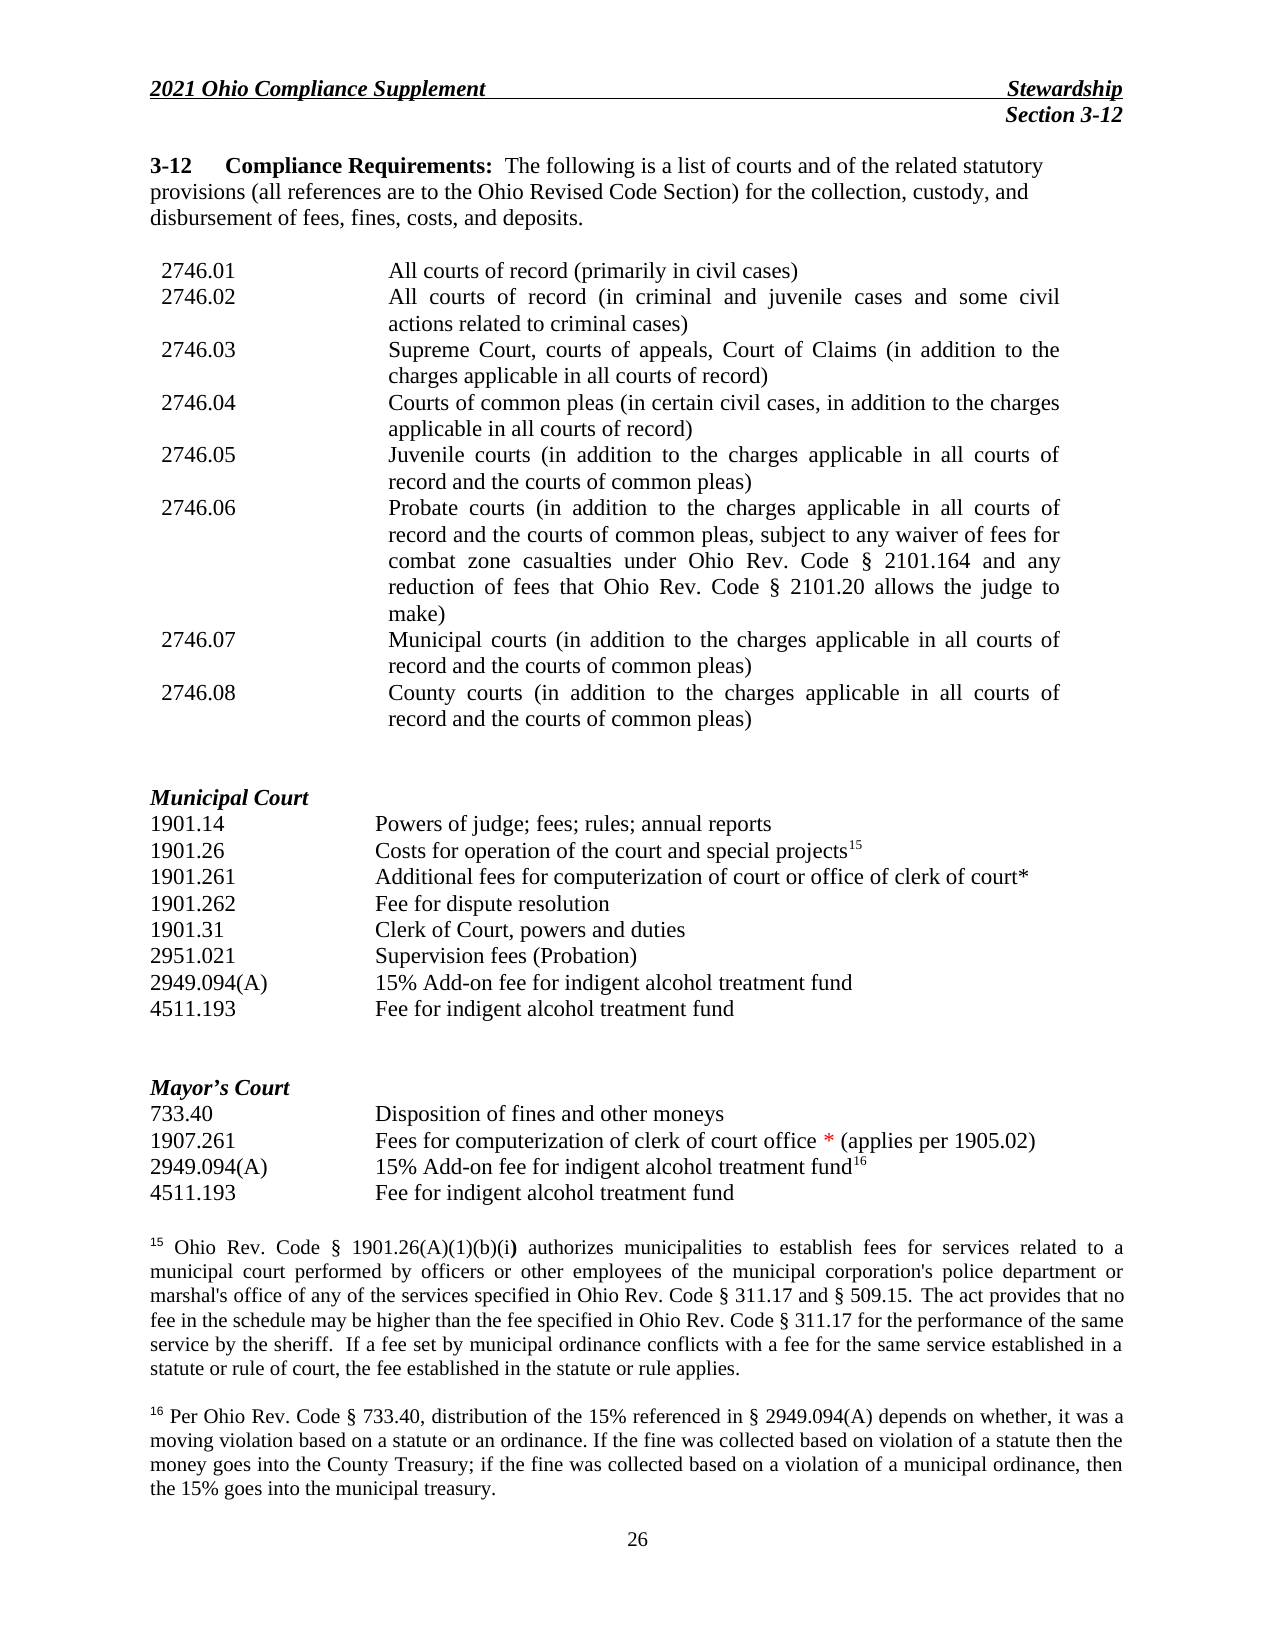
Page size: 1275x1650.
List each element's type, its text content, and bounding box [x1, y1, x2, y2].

text 2949.094(A) 15% Add-on fee for indigent alcohol treatment fund [150, 1153, 1125, 1179]
text 2949.094(A) 15% Add-on fee for indigent alcohol treatment fund [150, 969, 1125, 995]
table_header 2746.01 [150, 257, 377, 283]
text 4511.193 Fee for indigent alcohol treatment fund [150, 995, 1125, 1021]
subtitle 3-12 Compliance Requirements: The following is a list of courts and of the related statutory provisions (all references are to the Ohio Revised Code Section) for the collection, custody, and disbursement of fees, fines, costs, and deposits. [150, 152, 1125, 231]
table_cell 2746.07 [150, 626, 377, 679]
text 4511.193 Fee for indigent alcohol treatment fund [150, 1179, 1125, 1206]
text 1901.261 Additional fees for computerization of court or office of clerk of court* [150, 863, 1125, 889]
table_cell Courts of common pleas (in certain civil cases, in addition to the charges applicable in all courts of record) [377, 389, 1072, 442]
table_cell 2746.08 [150, 679, 377, 731]
table_cell 2746.02 [150, 284, 377, 336]
text Municipal Court [150, 784, 1125, 811]
table_cell 2746.06 [150, 494, 377, 626]
table_cell Juvenile courts (in addition to the charges applicable in all courts of record and the courts of common pleas) [377, 442, 1072, 494]
table_cell County courts (in addition to the charges applicable in all courts of record and the courts of common pleas) [377, 679, 1072, 731]
table_cell 2746.05 [150, 442, 377, 494]
table_cell 2746.03 [150, 336, 377, 389]
table_cell 2746.04 [150, 389, 377, 442]
text 1901.14 Powers of judge; fees; rules; annual reports [150, 811, 1125, 837]
table_cell Supreme Court, courts of appeals, Court of Claims (in addition to the charges applicable in all courts of record) [377, 336, 1072, 389]
text 1901.31 Clerk of Court, powers and duties [150, 916, 1125, 942]
text 1901.262 Fee for dispute resolution [150, 889, 1125, 916]
table_cell All courts of record (in criminal and juvenile cases and some civil actions related to criminal cases) [377, 284, 1072, 336]
text 733.40 Disposition of fines and other moneys [150, 1100, 1125, 1127]
text 1907.261 Fees for computerization of clerk of court office * (applies per 1905.02) [150, 1127, 1125, 1153]
table_cell Probate courts (in addition to the charges applicable in all courts of record and the courts of common pleas, subject to any waiver of fees for combat zone casualties under Ohio Rev. Code § 2101.164 and any reduction of fees that Ohio Rev. Code § 2101.20 allows the judge to make) [377, 494, 1072, 626]
text 2951.021 Supervision fees (Probation) [150, 942, 1125, 969]
table_header All courts of record (primarily in civil cases) [377, 257, 1072, 283]
table_cell Municipal courts (in addition to the charges applicable in all courts of record and the courts of common pleas) [377, 626, 1072, 679]
text Mayor’s Court [150, 1074, 1125, 1100]
text 1901.26 Costs for operation of the court and special projects [150, 837, 1125, 863]
